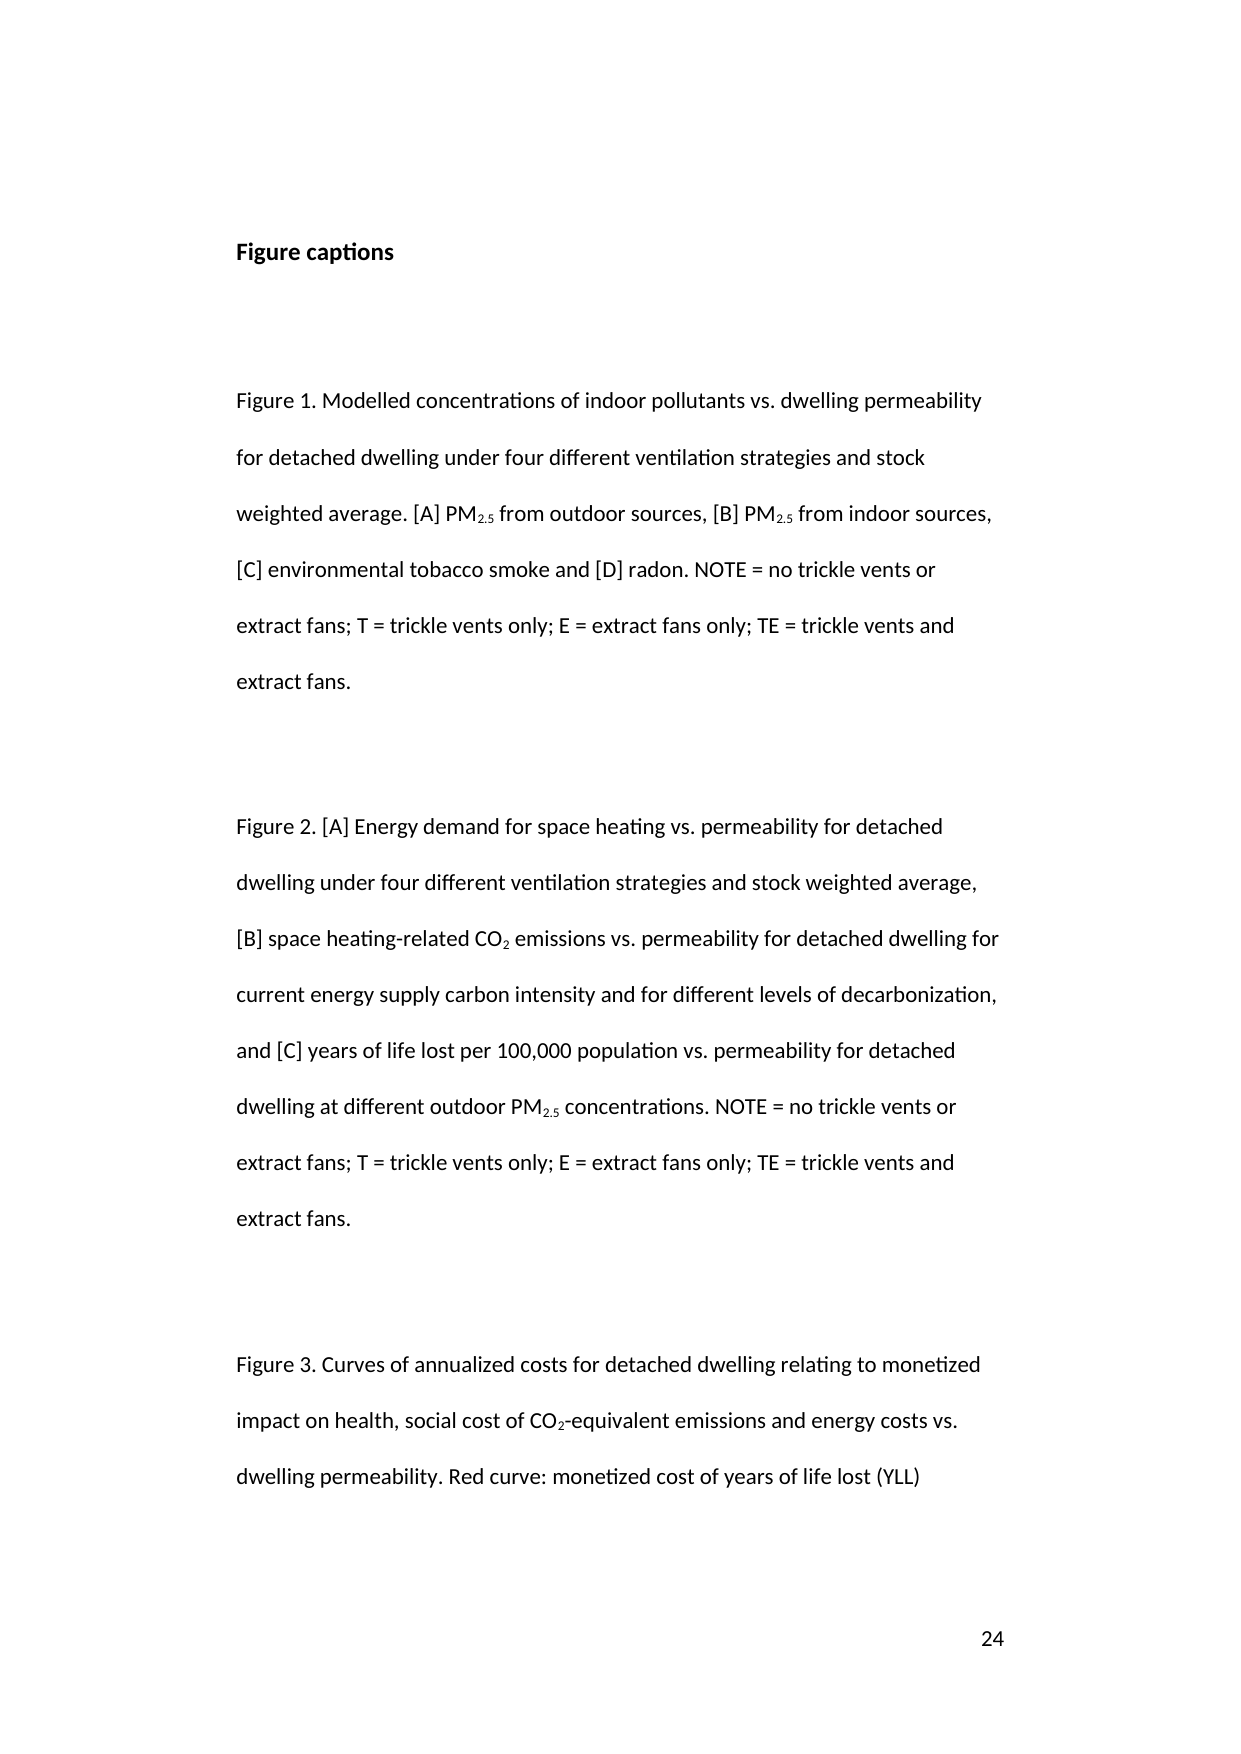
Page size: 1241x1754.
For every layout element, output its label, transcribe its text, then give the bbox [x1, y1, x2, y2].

text Figure captions [236, 236, 1004, 267]
text Figure 1. Modelled concentrations of indoor pollutants vs. dwelling permeability for detached dwelling under four different ventilation strategies and stock weighted average. [A] PM2.5 from outdoor sources, [B] PM2.5 from indoor sources, [C] environmental tobacco smoke and [D] radon. NOTE = no trickle vents or extract fans; T = trickle vents only; E = extract fans only; TE = trickle vents and extract fans. [236, 387, 1004, 695]
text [236, 1350, 1004, 1490]
text Figure 2. [A] Energy demand for space heating vs. permeability for detached dwelling under four different ventilation strategies and stock weighted average,[B] space heating-related CO2 emissions vs. permeability for detached dwelling for current energy supply carbon intensity and for different levels of decarbonization, and [C] years of life lost per 100,000 population vs. permeability for detached dwelling at different outdoor PM2.5 concentrations. NOTE = no trickle vents or extract fans; T = trickle vents only; E = extract fans only; TE = trickle vents and extract fans. [236, 812, 1004, 1233]
